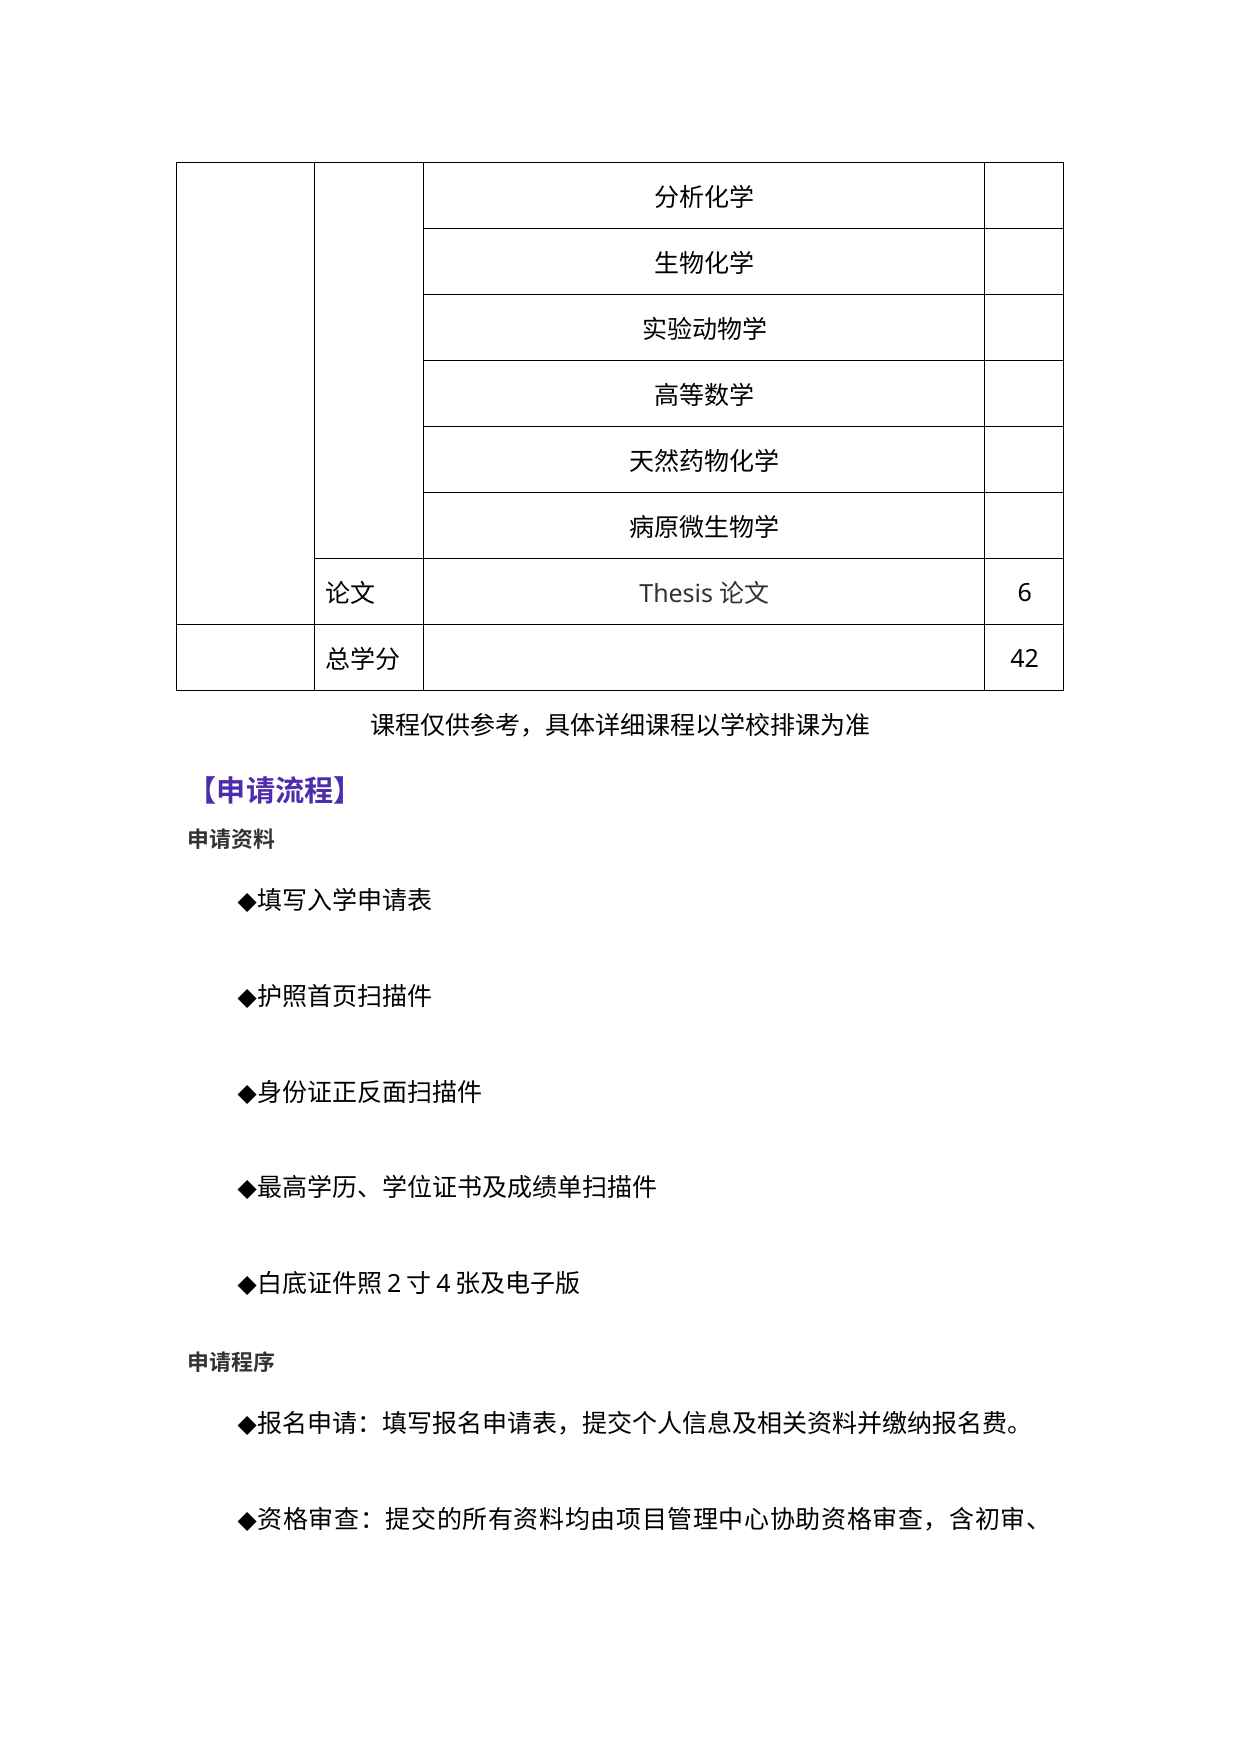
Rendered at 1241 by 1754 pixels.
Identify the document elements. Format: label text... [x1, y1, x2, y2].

table_cell 天然药物化学 [424, 427, 984, 492]
text 申请程序 [187, 1344, 1053, 1377]
text ◆填写入学申请表 [187, 866, 1053, 931]
table_cell [985, 229, 1063, 294]
table_cell 高等数学 [424, 361, 984, 426]
text 课程仅供参考，具体详细课程以学校排课为准 [187, 691, 1053, 756]
table_cell 论文 [315, 559, 423, 624]
table_cell 生物化学 [424, 229, 984, 294]
text ◆身份证正反面扫描件 [187, 1058, 1053, 1123]
text ◆护照首页扫描件 [187, 962, 1053, 1027]
table_cell 42 [985, 625, 1063, 690]
text ◆最高学历、学位证书及成绩单扫描件 [187, 1153, 1053, 1218]
table_cell [985, 493, 1063, 558]
table_cell [985, 361, 1063, 426]
text 【申请流程】 [187, 756, 1053, 821]
table_cell 实验动物学 [424, 295, 984, 360]
table_cell [985, 427, 1063, 492]
text ◆报名申请：填写报名申请表，提交个人信息及相关资料并缴纳报名费。 [187, 1389, 1053, 1454]
table_cell 分析化学 [424, 163, 984, 228]
table_cell Thesis 论文 [424, 559, 984, 624]
table_cell [985, 295, 1063, 360]
table_cell 病原微生物学 [424, 493, 984, 558]
text 申请资料 [187, 821, 1053, 854]
table_cell [985, 163, 1063, 228]
table_cell [424, 625, 984, 690]
table_cell [177, 625, 314, 690]
table_cell 总学分 [315, 625, 423, 690]
text ◆白底证件照2寸4张及电子版 [187, 1249, 1053, 1314]
table_cell 6 [985, 559, 1063, 624]
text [187, 1485, 1053, 1550]
